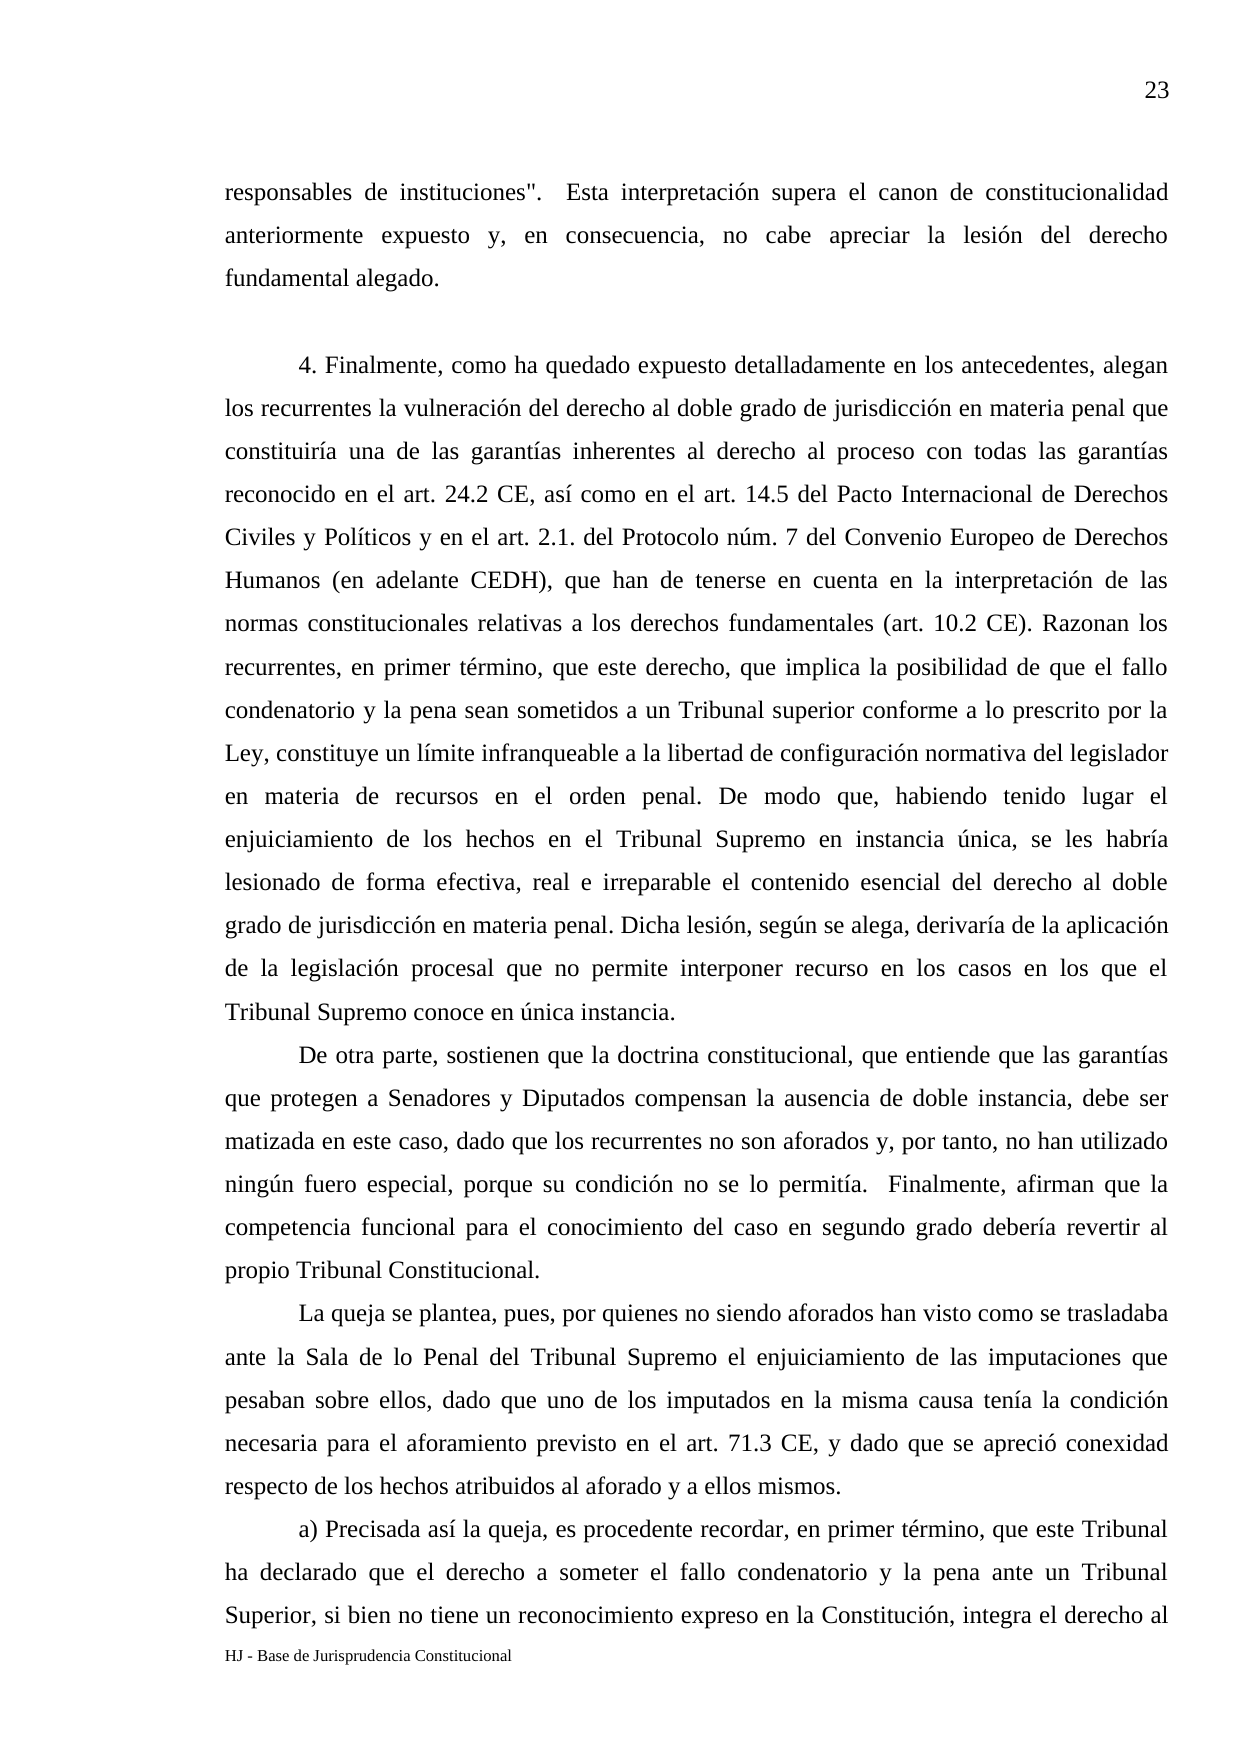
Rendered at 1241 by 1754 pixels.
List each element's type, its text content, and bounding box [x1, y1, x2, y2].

text La queja se plantea, pues, por quienes no siendo aforados han visto como se trasladaba ante la Sala de lo Penal del Tribunal Supremo el enjuiciamiento de las imputaciones que pesaban sobre ellos, dado que uno de los imputados en la misma causa tenía la condición necesaria para el aforamiento previsto en el art. 71.3 CE, y dado que se apreció conexidad respecto de los hechos atribuidos al aforado y a ellos mismos. [224, 1298, 1169, 1500]
text 4. Finalmente, como ha quedado expuesto detalladamente en los antecedentes, alegan los recurrentes la vulneración del derecho al doble grado de jurisdicción en materia penal que constituiría una de las garantías inherentes al derecho al proceso con todas las garantías reconocido en el art. 24.2 CE, así como en el art. 14.5 del Pacto Internacional de Derechos Civiles y Políticos y en el art. 2.1. del Protocolo núm. 7 del Convenio Europeo de Derechos Humanos (en adelante CEDH), que han de tenerse en cuenta en la interpretación de las normas constitucionales relativas a los derechos fundamentales (art. 10.2 CE). Razonan los recurrentes, en primer término, que este derecho, que implica la posibilidad de que el fallo condenatorio y la pena sean sometidos a un Tribunal superior conforme a lo prescrito por la Ley, constituye un límite infranqueable a la libertad de configuración normativa del legislador en materia de recursos en el orden penal. De modo que, habiendo tenido lugar el enjuiciamiento de los hechos en el Tribunal Supremo en instancia única, se les habría lesionado de forma efectiva, real e irreparable el contenido esencial del derecho al doble grado de jurisdicción en materia penal. Dicha lesión, según se alega, derivaría de la aplicación de la legislación procesal que no permite interponer recurso en los casos en los que el Tribunal Supremo conoce en única instancia. [224, 350, 1169, 1025]
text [224, 177, 1169, 292]
text De otra parte, sostienen que la doctrina constitucional, que entiende que las garantías que protegen a Senadores y Diputados compensan la ausencia de doble instancia, debe ser matizada en este caso, dado que los recurrentes no son aforados y, por tanto, no han utilizado ningún fuero especial, porque su condición no se lo permitía. Finalmente, afirman que la competencia funcional para el conocimiento del caso en segundo grado debería revertir al propio Tribunal Constitucional. [224, 1040, 1169, 1284]
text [224, 1514, 1169, 1629]
